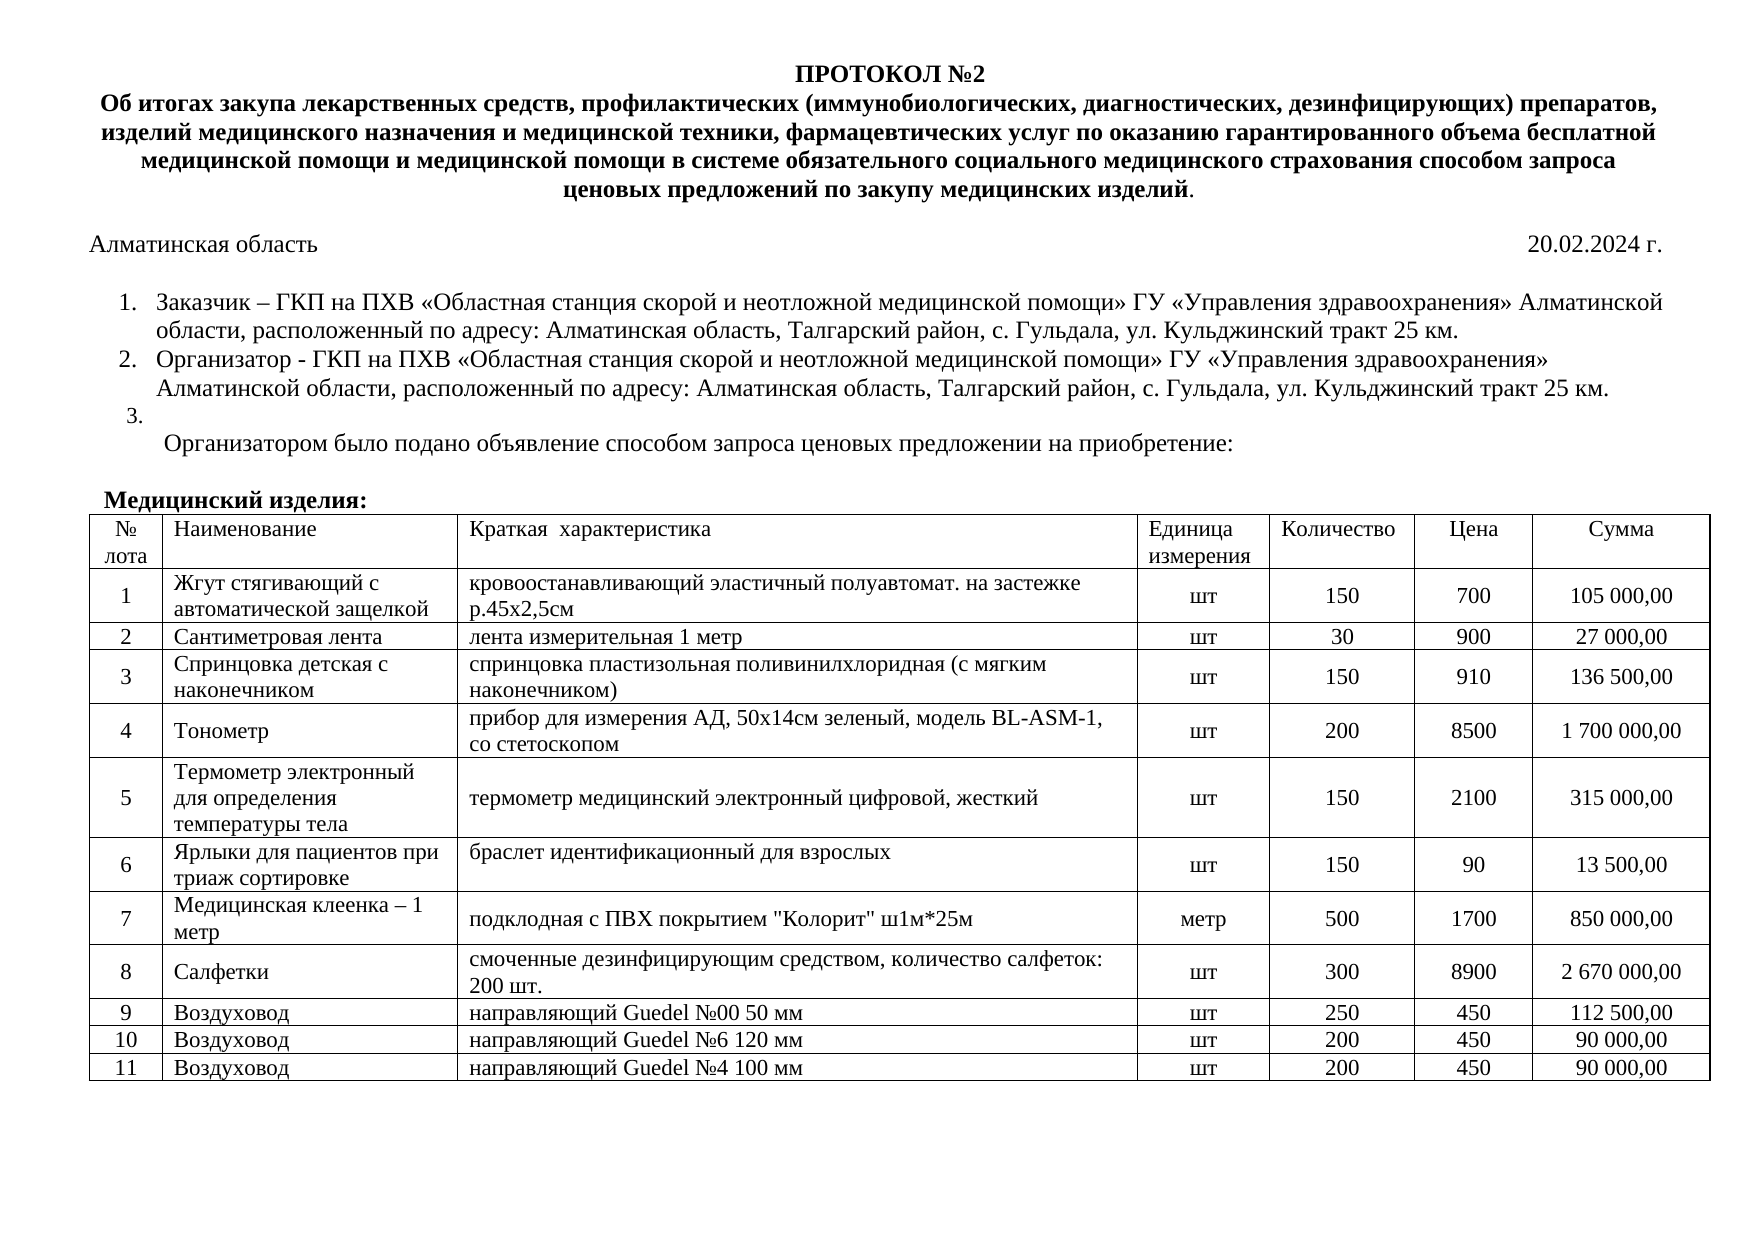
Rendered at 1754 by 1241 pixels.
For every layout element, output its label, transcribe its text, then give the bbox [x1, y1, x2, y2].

table_cell Спринцовка детская с наконечником [163, 650, 457, 703]
table_cell Жгут стягивающий с автоматической защелкой [163, 569, 457, 622]
table_cell Медицинская клеенка – 1 метр [163, 892, 457, 944]
table_cell 8900 [1415, 945, 1532, 998]
table_header Краткая характеристика [458, 515, 1137, 568]
table_cell 200 [1270, 704, 1414, 757]
table_cell 150 [1270, 650, 1414, 703]
table_cell 11 [90, 1054, 162, 1080]
table_cell шт [1138, 623, 1269, 649]
table_header Единица измерения [1138, 515, 1269, 568]
table_cell 2 [90, 623, 162, 649]
table_cell 30 [1270, 623, 1414, 649]
table_cell 450 [1415, 999, 1532, 1025]
text Организатором было подано объявление способом запроса ценовых предложении на приобретение: [164, 428, 1668, 457]
table_cell 10 [90, 1026, 162, 1053]
table_cell Воздуховод [163, 1054, 457, 1080]
table_cell 700 [1415, 569, 1532, 622]
table_cell подклодная с ПВХ покрытием "Колорит" ш1м*25м [458, 892, 1137, 944]
table_cell Воздуховод [163, 999, 457, 1025]
table_cell 5 [90, 758, 162, 837]
table_cell спринцовка пластизольная поливинилхлоридная (с мягким наконечником) [458, 650, 1137, 703]
table_cell шт [1138, 758, 1269, 837]
table_cell шт [1138, 569, 1269, 622]
text ПРОТОКОЛ №2 [89, 59, 1668, 88]
table_cell Термометр электронный для определения температуры тела [163, 758, 457, 837]
table_cell шт [1138, 1026, 1269, 1053]
table_cell шт [1138, 704, 1269, 757]
table_cell 9 [90, 999, 162, 1025]
table_cell 2100 [1415, 758, 1532, 837]
table_cell направляющий Guedel №00 50 мм [458, 999, 1137, 1025]
table_cell 90 [1415, 838, 1532, 891]
table_header Наименование [163, 515, 457, 568]
table_cell Ярлыки для пациентов при триаж сортировке [163, 838, 457, 891]
table_cell 90 000,00 [1533, 1026, 1709, 1053]
table_header № лота [90, 515, 162, 568]
table_cell 1 700 000,00 [1533, 704, 1709, 757]
table_cell кровоостанавливающий эластичный полуавтомат. на застежке р.45х2,5см [458, 569, 1137, 622]
table_cell 8500 [1415, 704, 1532, 757]
table_cell 1700 [1415, 892, 1532, 944]
table_cell 315 000,00 [1533, 758, 1709, 837]
table_cell термометр медицинский электронный цифровой, жесткий [458, 758, 1137, 837]
text Об итогах закупа лекарственных средств, профилактических (иммунобиологических, диагностических, дезинфицирующих) препаратов, изделий медицинского назначения и медицинской техники, фармацевтических услуг по оказанию гарантированного объема бесплатной медицинской помощи и медицинской помощи в системе обязательного социального медицинского страхования способом запроса ценовых предложений по закупу медицинских изделий. [89, 88, 1668, 203]
table_cell прибор для измерения АД, 50х14см зеленый, модель BL-ASM-1, со стетоскопом [458, 704, 1137, 757]
table_cell 7 [90, 892, 162, 944]
table_cell шт [1138, 999, 1269, 1025]
table_cell 3 [90, 650, 162, 703]
text Медицинский изделия: [103, 486, 1668, 514]
table_cell 910 [1415, 650, 1532, 703]
table_cell 450 [1415, 1054, 1532, 1080]
table_cell 2 670 000,00 [1533, 945, 1709, 998]
list Заказчик – ГКП на ПХВ «Областная станция скорой и неотложной медицинской помощи» ГУ «Управления здравоохранения» Алматинской области, расположенный по адресу: Алматинская область, Талгарский район, с. Гульдала, ул. Кульджинский тракт 25 км. [118, 287, 1668, 344]
table_cell 850 000,00 [1533, 892, 1709, 944]
table_cell направляющий Guedel №4 100 мм [458, 1054, 1137, 1080]
table_cell 27 000,00 [1533, 623, 1709, 649]
table_cell направляющий Guedel №6 120 мм [458, 1026, 1137, 1053]
table_cell 500 [1270, 892, 1414, 944]
list Организатор - ГКП на ПХВ «Областная станция скорой и неотложной медицинской помощи» ГУ «Управления здравоохранения» Алматинской области, расположенный по адресу: Алматинская область, Талгарский район, с. Гульдала, ул. Кульджинский тракт 25 км. [118, 344, 1668, 402]
table_cell 450 [1415, 1026, 1532, 1053]
table_cell 150 [1270, 569, 1414, 622]
table_header Цена [1415, 515, 1532, 568]
table_cell Воздуховод [163, 1026, 457, 1053]
table_cell 150 [1270, 758, 1414, 837]
table_cell 200 [1270, 1054, 1414, 1080]
table_cell метр [1138, 892, 1269, 944]
table_cell 300 [1270, 945, 1414, 998]
table_cell 6 [90, 838, 162, 891]
table_cell 4 [90, 704, 162, 757]
table_cell Сантиметровая лента [163, 623, 457, 649]
table_cell 90 000,00 [1533, 1054, 1709, 1080]
table_cell Тонометр [163, 704, 457, 757]
table_cell Салфетки [163, 945, 457, 998]
table_cell 900 [1415, 623, 1532, 649]
table_header Сумма [1533, 515, 1709, 568]
table_cell смоченные дезинфицирующим средством, количество салфеток: 200 шт. [458, 945, 1137, 998]
table_cell 150 [1270, 838, 1414, 891]
table_cell шт [1138, 1054, 1269, 1080]
table_cell лента измерительная 1 метр [458, 623, 1137, 649]
table_cell браслет идентификационный для взрослых [458, 838, 1137, 891]
table_cell 112 500,00 [1533, 999, 1709, 1025]
table_cell шт [1138, 838, 1269, 891]
table_cell 105 000,00 [1533, 569, 1709, 622]
table_cell 13 500,00 [1533, 838, 1709, 891]
table_cell шт [1138, 945, 1269, 998]
text Алматинская область 20.02.2024 г. [89, 229, 1668, 258]
table_cell 8 [90, 945, 162, 998]
table_header Количество [1270, 515, 1414, 568]
table_cell шт [1138, 650, 1269, 703]
table_cell 200 [1270, 1026, 1414, 1053]
table_cell 250 [1270, 999, 1414, 1025]
table_cell 1 [90, 569, 162, 622]
table_cell 136 500,00 [1533, 650, 1709, 703]
